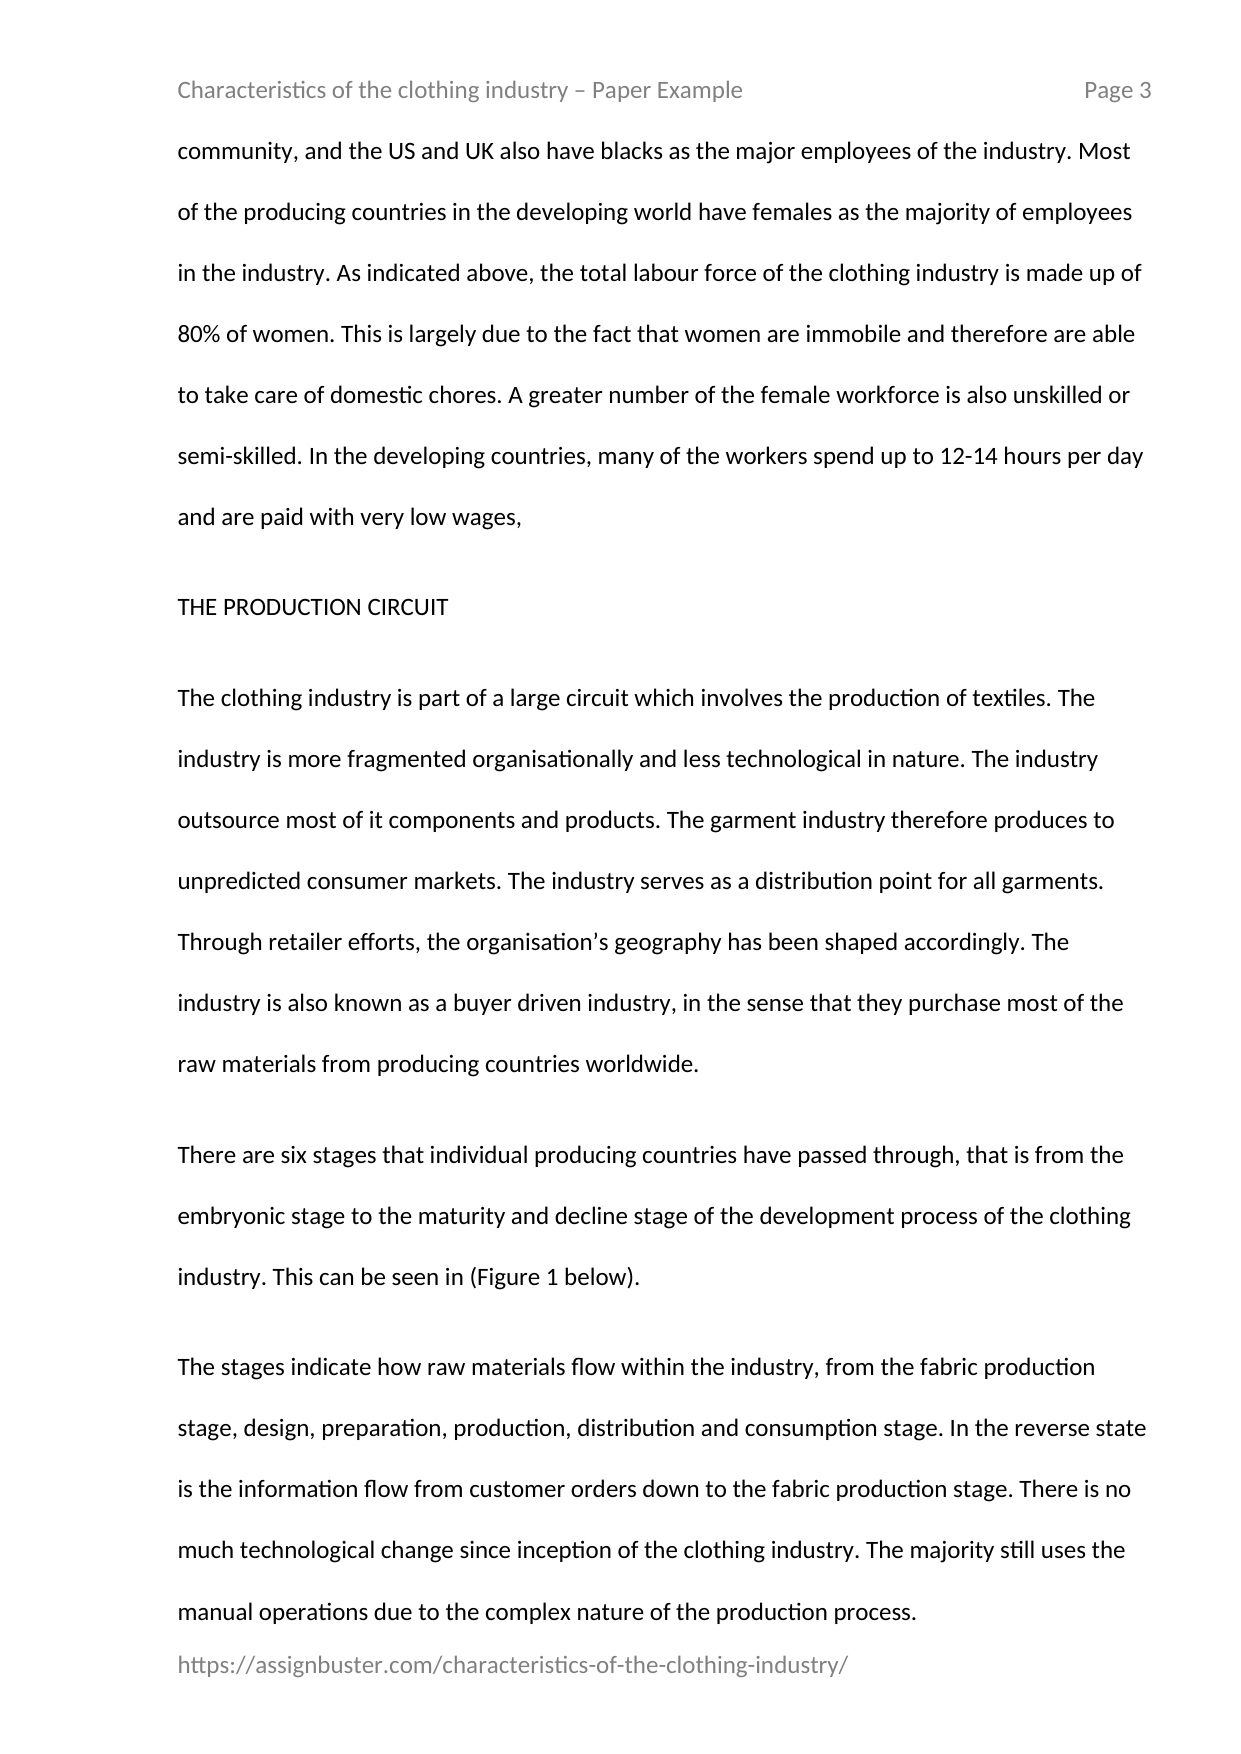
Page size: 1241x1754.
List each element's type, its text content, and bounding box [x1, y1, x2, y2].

text The clothing industry is part of a large circuit which involves the production of textiles. The industry is more fragmented organisationally and less technological in nature. The industry outsource most of it components and products. The garment industry therefore produces to unpredicted consumer markets. The industry serves as a distribution point for all garments. Through retailer efforts, the organisation’s geography has been shaped accordingly. The industry is also known as a buyer driven industry, in the sense that they purchase most of the raw materials from producing countries worldwide. [177, 682, 1152, 1079]
text There are six stages that individual producing countries have passed through, that is from the embryonic stage to the maturity and decline stage of the development process of the clothing industry. This can be seen in (Figure 1 below). [177, 1139, 1152, 1291]
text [177, 135, 1152, 532]
text THE PRODUCTION CIRCUIT [177, 592, 1152, 622]
text The stages indicate how raw materials flow within the industry, from the fabric production stage, design, preparation, production, distribution and consumption stage. In the reverse state is the information flow from customer orders down to the fabric production stage. There is no much technological change since inception of the clothing industry. The majority still uses the manual operations due to the complex nature of the production process. [177, 1351, 1152, 1626]
